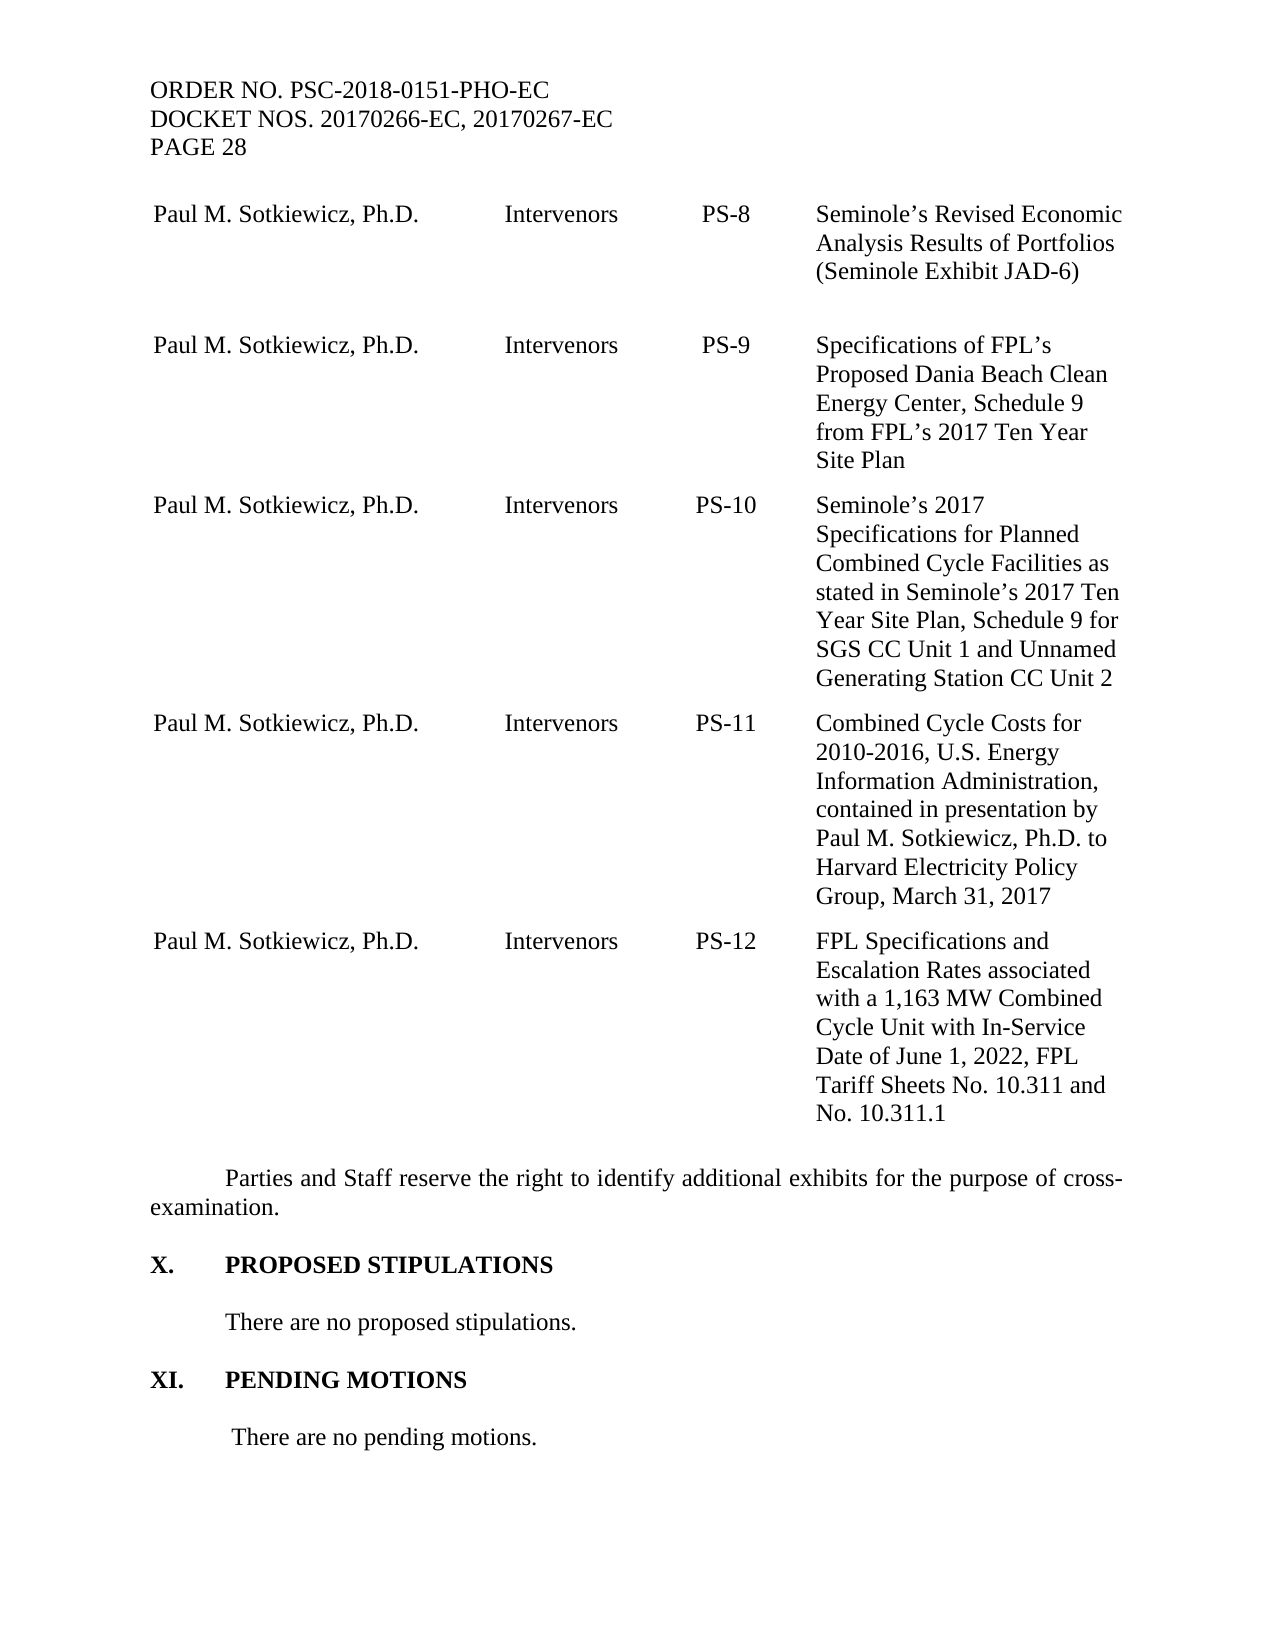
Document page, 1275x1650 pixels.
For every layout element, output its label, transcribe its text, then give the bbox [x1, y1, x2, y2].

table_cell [141, 190, 474, 321]
table_cell Intervenors [474, 699, 649, 917]
table_cell Paul M. Sotkiewicz, Ph.D. [141, 321, 474, 482]
table_cell PS-9 [649, 321, 803, 482]
table_cell PS-11 [649, 699, 803, 917]
text X. PROPOSED STIPULATIONS [150, 1250, 1125, 1278]
table_cell PS-8 [649, 190, 803, 321]
table_cell Paul M. Sotkiewicz, Ph.D. [141, 917, 474, 1135]
table_cell Seminole’s Revised Economic Analysis Results of Portfolios (Seminole Exhibit JAD-6) [803, 190, 1137, 321]
table_cell Intervenors [474, 321, 649, 482]
text There are no proposed stipulations. [150, 1307, 1125, 1336]
table_cell Intervenors [474, 190, 649, 321]
table_cell PS-12 [649, 917, 803, 1135]
table_cell Seminole’s 2017 Specifications for Planned Combined Cycle Facilities as stated in Seminole’s 2017 Ten Year Site Plan, Schedule 9 for SGS CC Unit 1 and Unnamed Generating Station CC Unit 2 [803, 482, 1137, 699]
table_cell Combined Cycle Costs for 2010-2016, U.S. Energy Information Administration, contained in presentation by Paul M. Sotkiewicz, Ph.D. to Harvard Electricity Policy Group, March 31, 2017 [803, 699, 1137, 917]
table_cell Intervenors [474, 482, 649, 699]
text There are no pending motions. [150, 1422, 1125, 1451]
table_cell Paul M. Sotkiewicz, Ph.D. [141, 699, 474, 917]
text Parties and Staff reserve the right to identify additional exhibits for the purpose of cross-examination. [150, 1163, 1125, 1221]
table_cell FPL Specifications and Escalation Rates associated with a 1,163 MW Combined Cycle Unit with In-Service Date of June 1, 2022, FPL Tariff Sheets No. 10.311 and No. 10.311.1 [803, 917, 1137, 1135]
table_cell PS-10 [649, 482, 803, 699]
table_cell Specifications of FPL’s Proposed Dania Beach Clean Energy Center, Schedule 9 from FPL’s 2017 Ten Year Site Plan [803, 321, 1137, 482]
text XI. PENDING MOTIONS [150, 1365, 1125, 1393]
table_cell Intervenors [474, 917, 649, 1135]
table_cell Paul M. Sotkiewicz, Ph.D. [141, 482, 474, 699]
